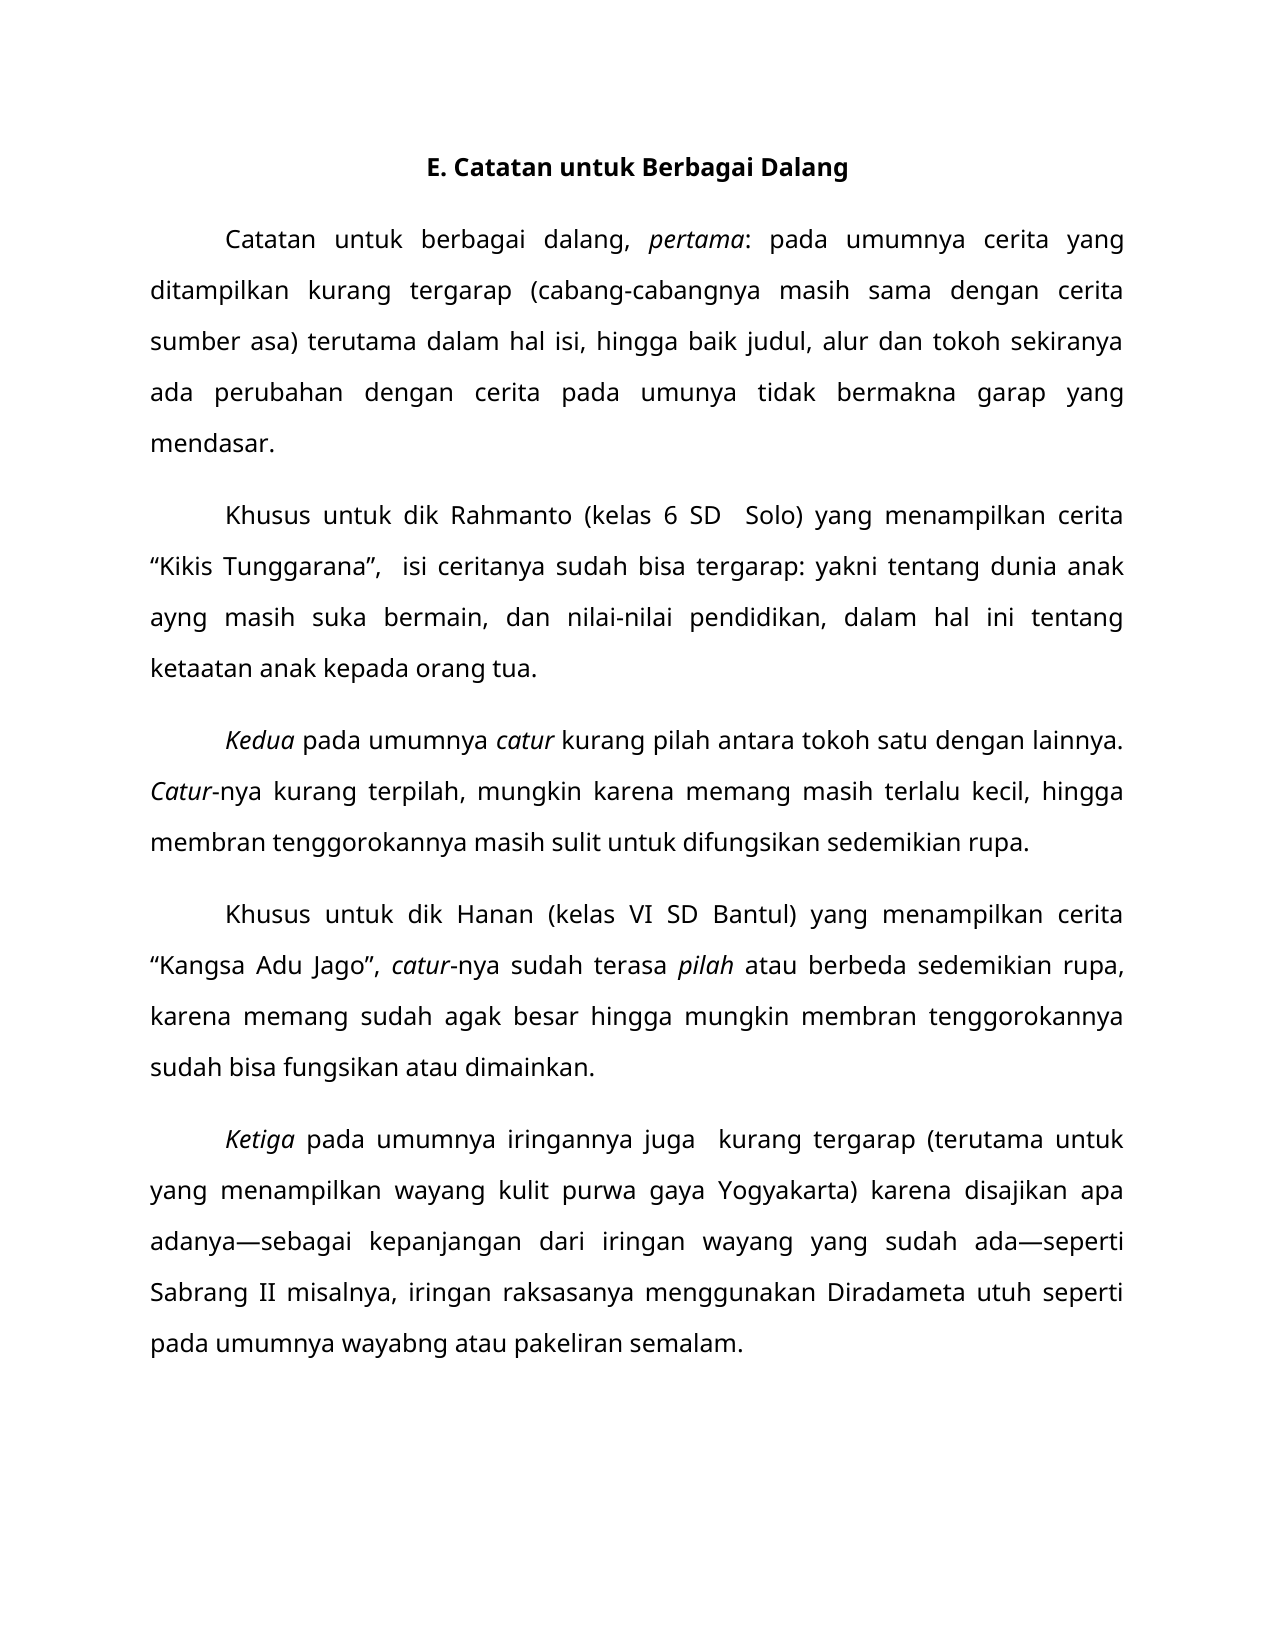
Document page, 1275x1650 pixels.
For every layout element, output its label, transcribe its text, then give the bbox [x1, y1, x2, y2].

text E. Catatan untuk Berbagai Dalang [150, 150, 1125, 184]
text Khusus untuk dik Rahmanto (kelas 6 SD Solo) yang menampilkan cerita “Kikis Tunggarana”, isi ceritanya sudah bisa tergarap: yakni tentang dunia anak ayng masih suka bermain, dan nilai-nilai pendidikan, dalam hal ini tentang ketaatan anak kepada orang tua. [150, 498, 1125, 685]
text Khusus untuk dik Hanan (kelas VI SD Bantul) yang menampilkan cerita “Kangsa Adu Jago”, catur-nya sudah terasa pilah atau berbeda sedemikian rupa, karena memang sudah agak besar hingga mungkin membran tenggorokannya sudah bisa fungsikan atau dimainkan. [150, 897, 1125, 1084]
text Ketiga pada umumnya iringannya juga kurang tergarap (terutama untuk yang menampilkan wayang kulit purwa gaya Yogyakarta) karena disajikan apa adanya—sebagai kepanjangan dari iringan wayang yang sudah ada—seperti Sabrang II misalnya, iringan raksasanya menggunakan Diradameta utuh seperti pada umumnya wayabng atau pakeliran semalam. [150, 1122, 1125, 1360]
text Catatan untuk berbagai dalang, pertama: pada umumnya cerita yang ditampilkan kurang tergarap (cabang-cabangnya masih sama dengan cerita sumber asa) terutama dalam hal isi, hingga baik judul, alur dan tokoh sekiranya ada perubahan dengan cerita pada umunya tidak bermakna garap yang mendasar. [150, 222, 1125, 460]
text Kedua pada umumnya catur kurang pilah antara tokoh satu dengan lainnya. Catur-nya kurang terpilah, mungkin karena memang masih terlalu kecil, hingga membran tenggorokannya masih sulit untuk difungsikan sedemikian rupa. [150, 723, 1125, 859]
